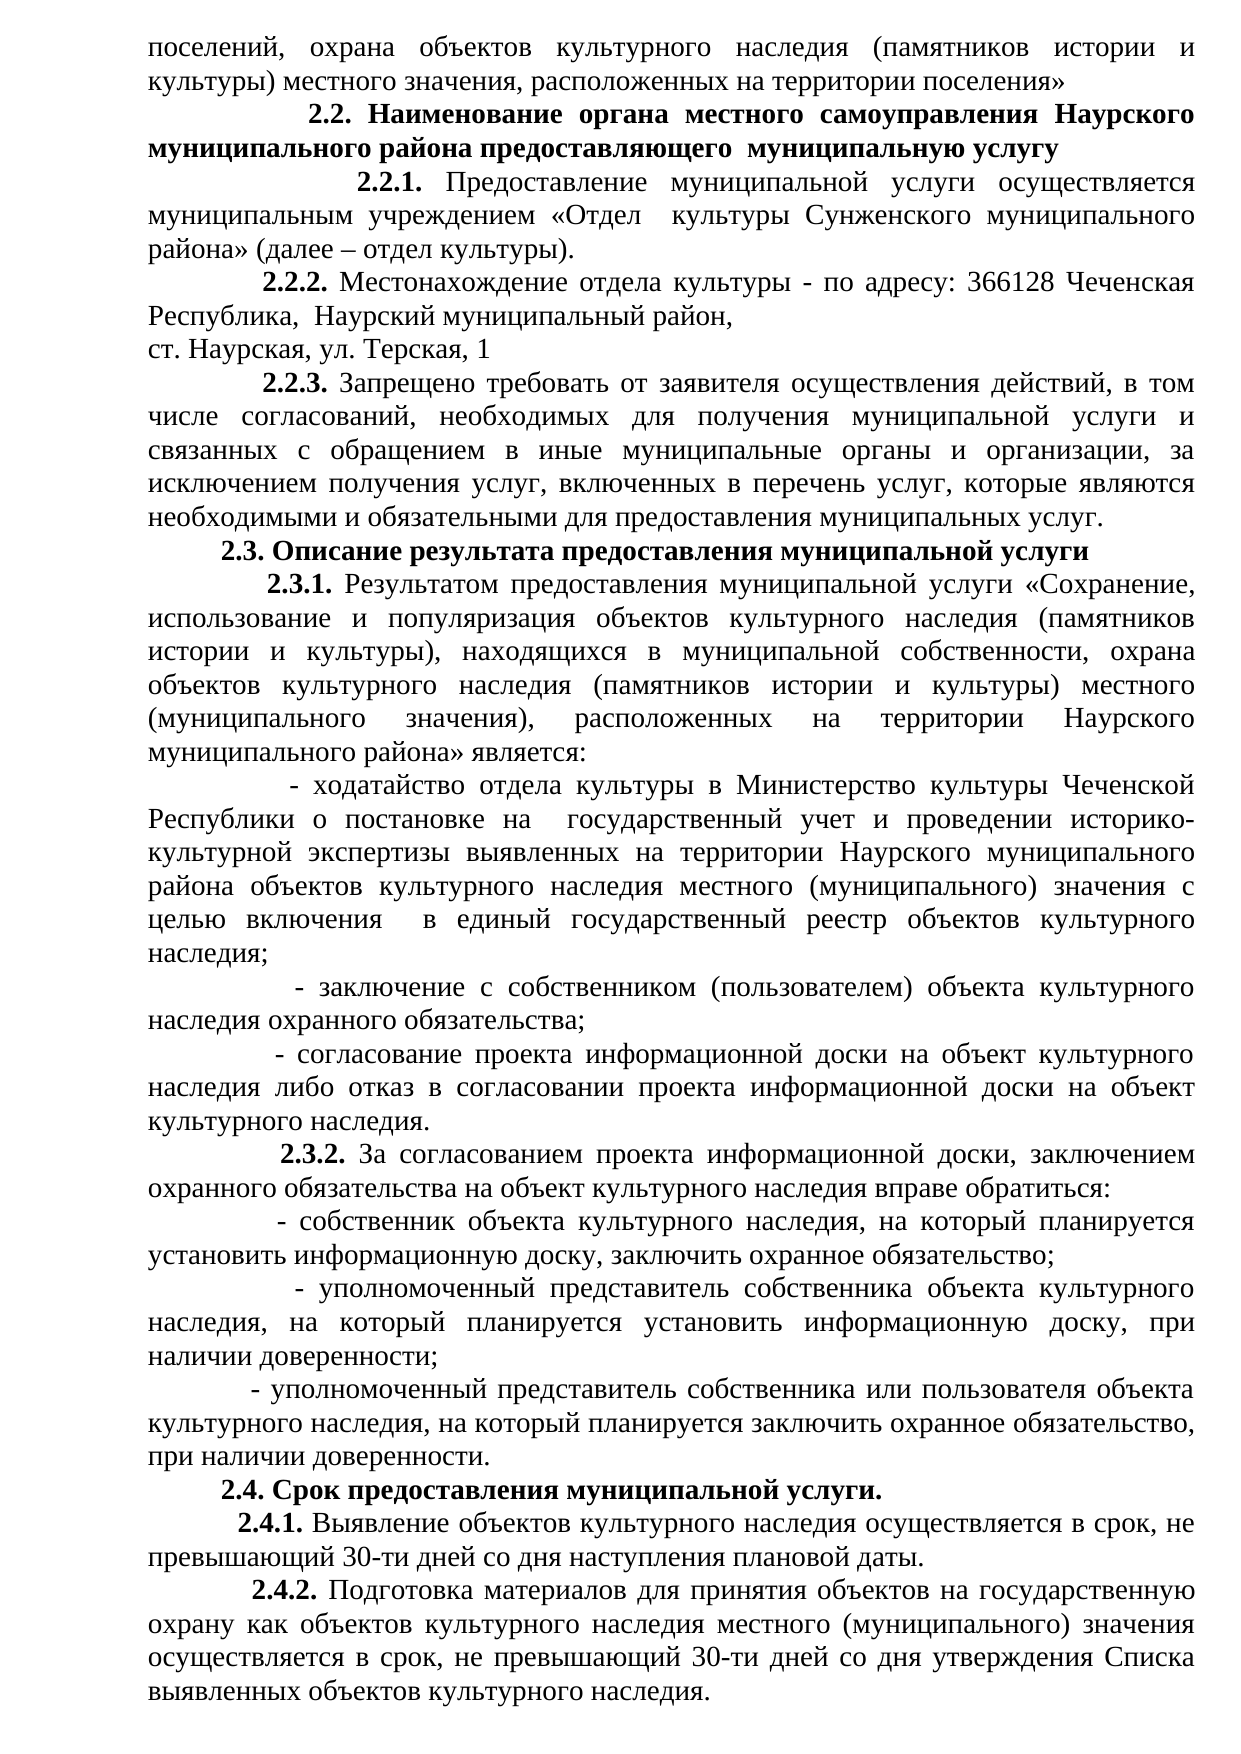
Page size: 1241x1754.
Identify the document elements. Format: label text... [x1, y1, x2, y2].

text 2.2. Наименование органа местного самоуправления Наурского муниципального района предоставляющего муниципальную услугу [148, 97, 1196, 164]
text - согласование проекта информационной доски на объект культурного наследия либо отказ в согласовании проекта информационной доски на объект культурного наследия. [148, 1036, 1196, 1136]
text 2.3.2. За согласованием проекта информационной доски, заключением охранного обязательства на объект культурного наследия вправе обратиться: [148, 1136, 1196, 1203]
text 2.2.1. Предоставление муниципальной услуги осуществляется муниципальным учреждением «Отдел культуры Сунженского муниципального района» (далее – отдел культуры). [148, 164, 1196, 264]
text 2.4.1. Выявление объектов культурного наследия осуществляется в срок, не превышающий 30-ти дней со дня наступления плановой даты. [148, 1505, 1196, 1572]
list 2.3.1. Результатом предоставления муниципальной услуги «Сохранение, использование и популяризация объектов культурного наследия (памятников истории и культуры), находящихся в муниципальной собственности, охрана объектов культурного наследия (памятников истории и культуры) местного (муниципального значения), расположенных на территории Наурского муниципального района» является: [148, 566, 1196, 767]
text 2.2.3. Запрещено требовать от заявителя осуществления действий, в том числе согласований, необходимых для получения муниципальной услуги и связанных с обращением в иные муниципальные органы и организации, за исключением получения услуг, включенных в перечень услуг, которые являются необходимыми и обязательными для предоставления муниципальных услуг. [148, 365, 1196, 533]
text - уполномоченный представитель собственника объекта культурного наследия, на который планируется установить информационную доску, при наличии доверенности; [148, 1271, 1196, 1371]
text 2.2.2. Местонахождение отдела культуры - по адресу: 366128 Чеченская Республика, Наурский муниципальный район, [148, 264, 1196, 331]
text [148, 29, 1196, 97]
text ст. Наурская, ул. Терская, 1 [148, 331, 1196, 365]
text 2.3. Описание результата предоставления муниципальной услуги [148, 533, 1196, 566]
text - собственник объекта культурного наследия, на который планируется установить информационную доску, заключить охранное обязательство; [148, 1203, 1196, 1271]
text - ходатайство отдела культуры в Министерство культуры Чеченской Республики о постановке на государственный учет и проведении историко-культурной экспертизы выявленных на территории Наурского муниципального района объектов культурного наследия местного (муниципального) значения с целью включения в единый государственный реестр объектов культурного наследия; [148, 767, 1196, 969]
text 2.4. Срок предоставления муниципальной услуги. [148, 1472, 1196, 1505]
text - заключение с собственником (пользователем) объекта культурного наследия охранного обязательства; [148, 969, 1196, 1036]
text 2.4.2. Подготовка материалов для принятия объектов на государственную охрану как объектов культурного наследия местного (муниципального) значения осуществляется в срок, не превышающий 30-ти дней со дня утверждения Списка выявленных объектов культурного наследия. [148, 1572, 1196, 1707]
text - уполномоченный представитель собственника или пользователя объекта культурного наследия, на который планируется заключить охранное обязательство, при наличии доверенности. [148, 1371, 1196, 1472]
